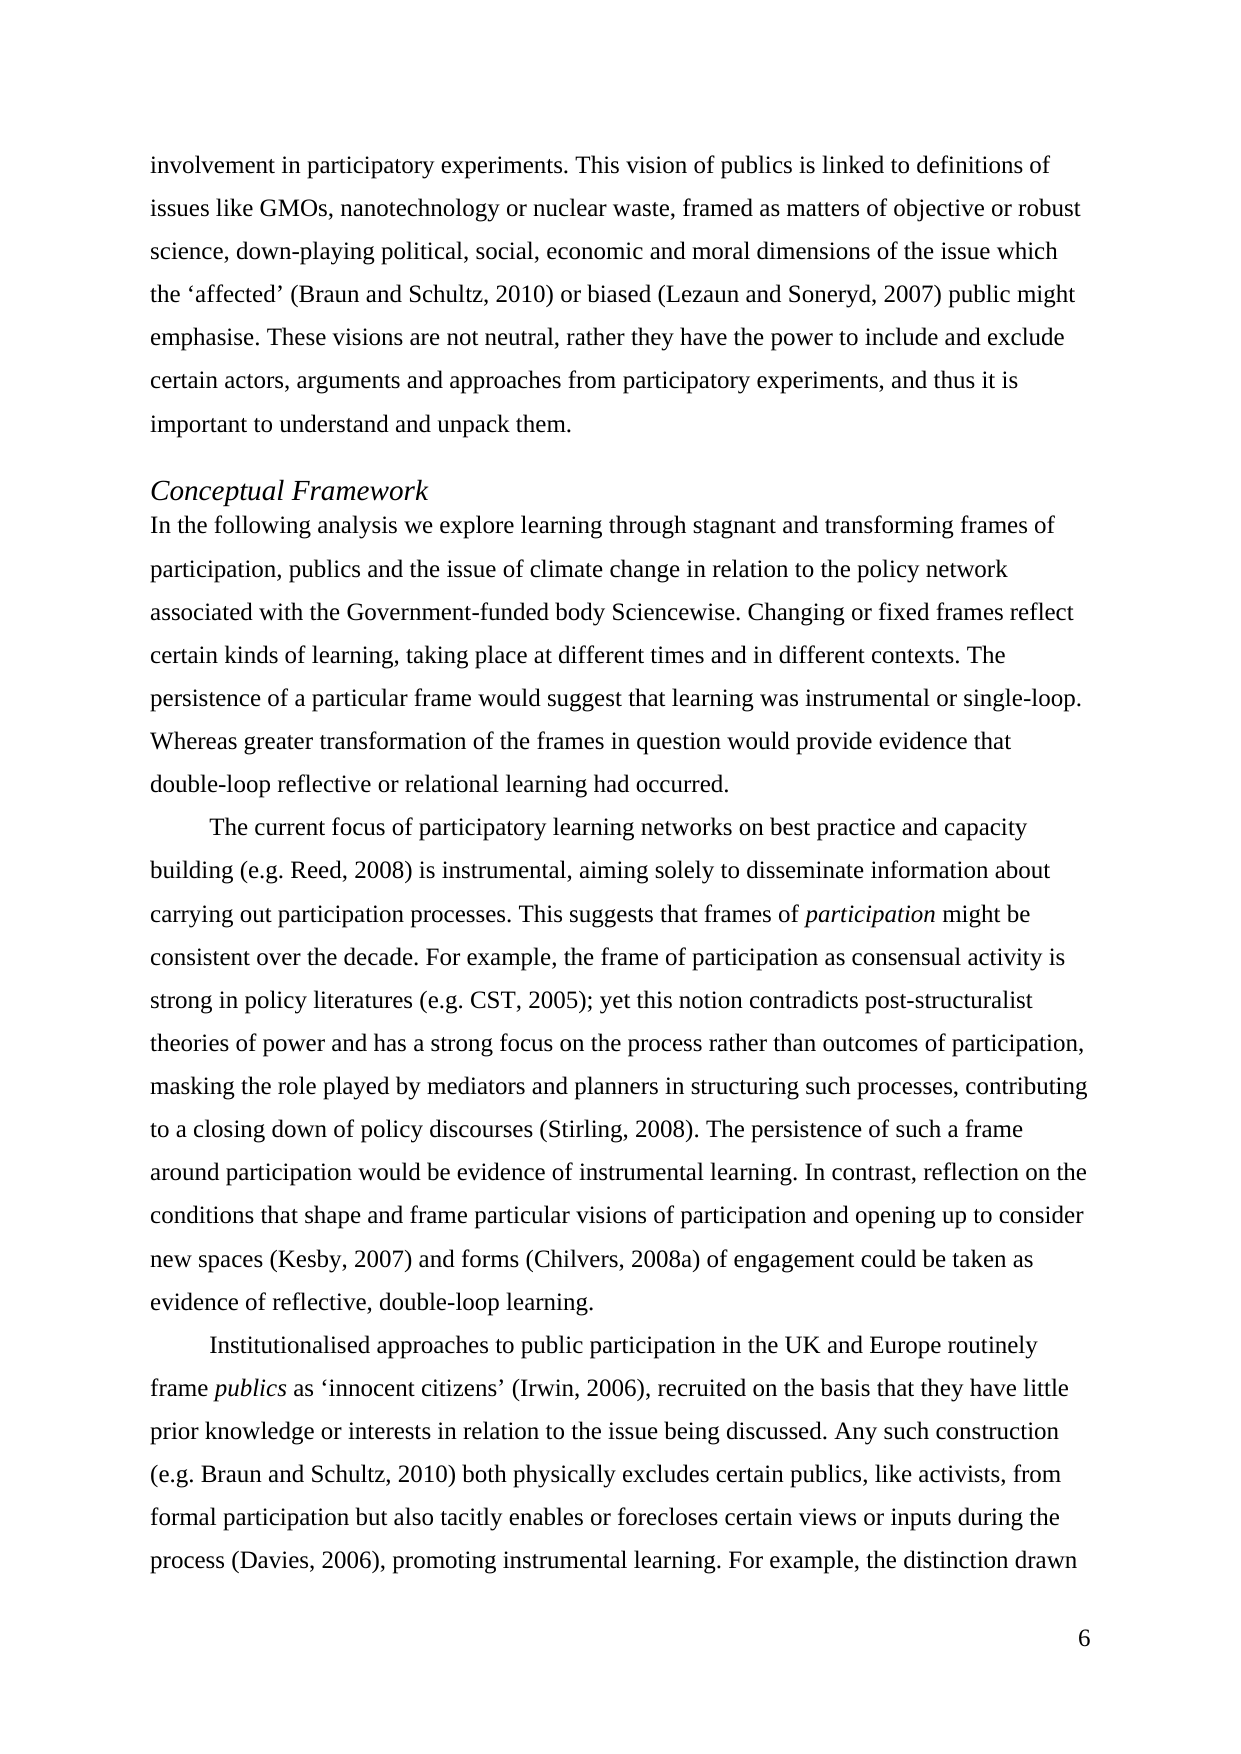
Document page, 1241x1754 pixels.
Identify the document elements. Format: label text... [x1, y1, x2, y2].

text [150, 1330, 1090, 1574]
subtitle Conceptual Framework [150, 473, 1090, 506]
text The current focus of participatory learning networks on best practice and capacity building (e.g. Reed, 2008) is instrumental, aiming solely to disseminate information about carrying out participation processes. This suggests that frames of participation might be consistent over the decade. For example, the frame of participation as consensual activity is strong in policy literatures (e.g. CST, 2005); yet this notion contradicts post-structuralist theories of power and has a strong focus on the process rather than outcomes of participation, masking the role played by mediators and planners in structuring such processes, contributing to a closing down of policy discourses (Stirling, 2008). The persistence of such a frame around participation would be evidence of instrumental learning. In contrast, reflection on the conditions that shape and frame particular visions of participation and opening up to consider new spaces (Kesby, 2007) and forms (Chilvers, 2008a) of engagement could be taken as evidence of reflective, double-loop learning. [150, 812, 1090, 1316]
text In the following analysis we explore learning through stagnant and transforming frames of participation, publics and the issue of climate change in relation to the policy network associated with the Government-funded body Sciencewise. Changing or fixed frames reflect certain kinds of learning, taking place at different times and in different contexts. The persistence of a particular frame would suggest that learning was instrumental or single-loop. Whereas greater transformation of the frames in question would provide evidence that double-loop reflective or relational learning had occurred. [150, 511, 1090, 798]
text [150, 150, 1090, 437]
